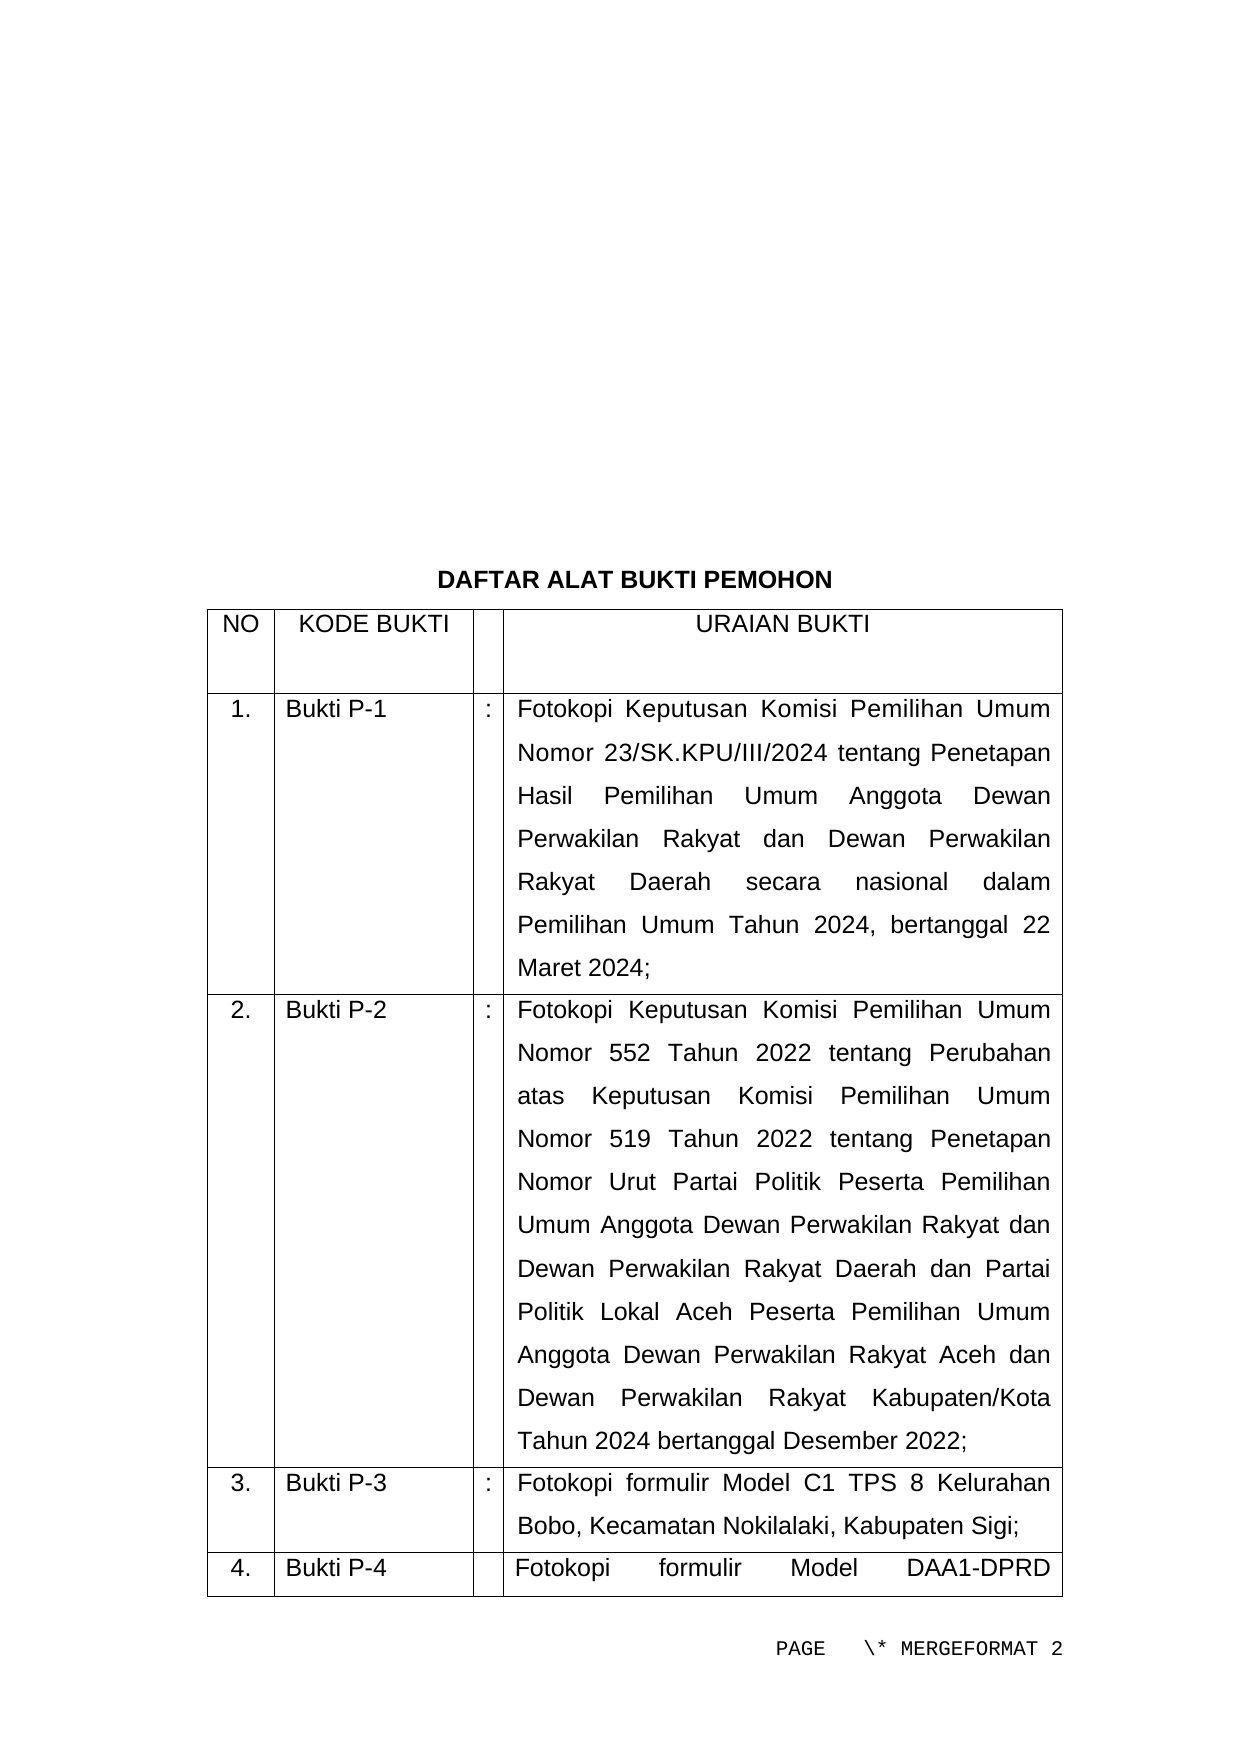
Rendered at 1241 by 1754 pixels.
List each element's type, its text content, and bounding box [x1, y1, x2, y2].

table_header NO. [208, 610, 274, 693]
table_cell Bukti P-2 [275, 995, 473, 1467]
table_cell Fotokopi formulir Model C1 TPS 8 Kelurahan Bobo, Kecamatan Nokilalaki, Kabupaten Sigi; [504, 1468, 1062, 1552]
table_cell [474, 1553, 503, 1596]
table_cell 2. [208, 995, 274, 1467]
table_header [474, 610, 503, 693]
table_cell 3. [208, 1468, 274, 1552]
table_cell Bukti P-4 [275, 1553, 473, 1596]
table_cell : [474, 995, 503, 1467]
table_cell 1. [208, 694, 274, 994]
table_cell 4. [208, 1553, 274, 1596]
table_cell : [474, 1468, 503, 1552]
table_cell Fotokopi Keputusan Komisi Pemilihan Umum Nomor 23/SK.KPU/III/2024 tentang Penetapan Hasil Pemilihan Umum Anggota Dewan Perwakilan Rakyat dan Dewan Perwakilan Rakyat Daerah secara nasional dalam Pemilihan Umum Tahun 2024, bertanggal 22 Maret 2024; [504, 694, 1062, 994]
text DAFTAR ALAT BUKTI PEMOHON [207, 565, 1063, 594]
table_cell : [474, 694, 503, 994]
table_cell Bukti P-1 [275, 694, 473, 994]
table_cell Fotokopi Keputusan Komisi Pemilihan Umum Nomor 552 Tahun 2022 tentang Perubahan atas Keputusan Komisi Pemilihan Umum Nomor 519 Tahun 2022 tentang Penetapan Nomor Urut Partai Politik Peserta Pemilihan Umum Anggota Dewan Perwakilan Rakyat dan Dewan Perwakilan Rakyat Daerah dan Partai Politik Lokal Aceh Peserta Pemilihan Umum Anggota Dewan Perwakilan Rakyat Aceh dan Dewan Perwakilan Rakyat Kabupaten/Kota Tahun 2024 bertanggal Desember 2022; [504, 995, 1062, 1467]
table_cell Bukti P-3 [275, 1468, 473, 1552]
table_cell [504, 1553, 1062, 1596]
table_header KODE BUKTI [275, 610, 473, 693]
table_header URAIAN BUKTI [504, 610, 1062, 693]
